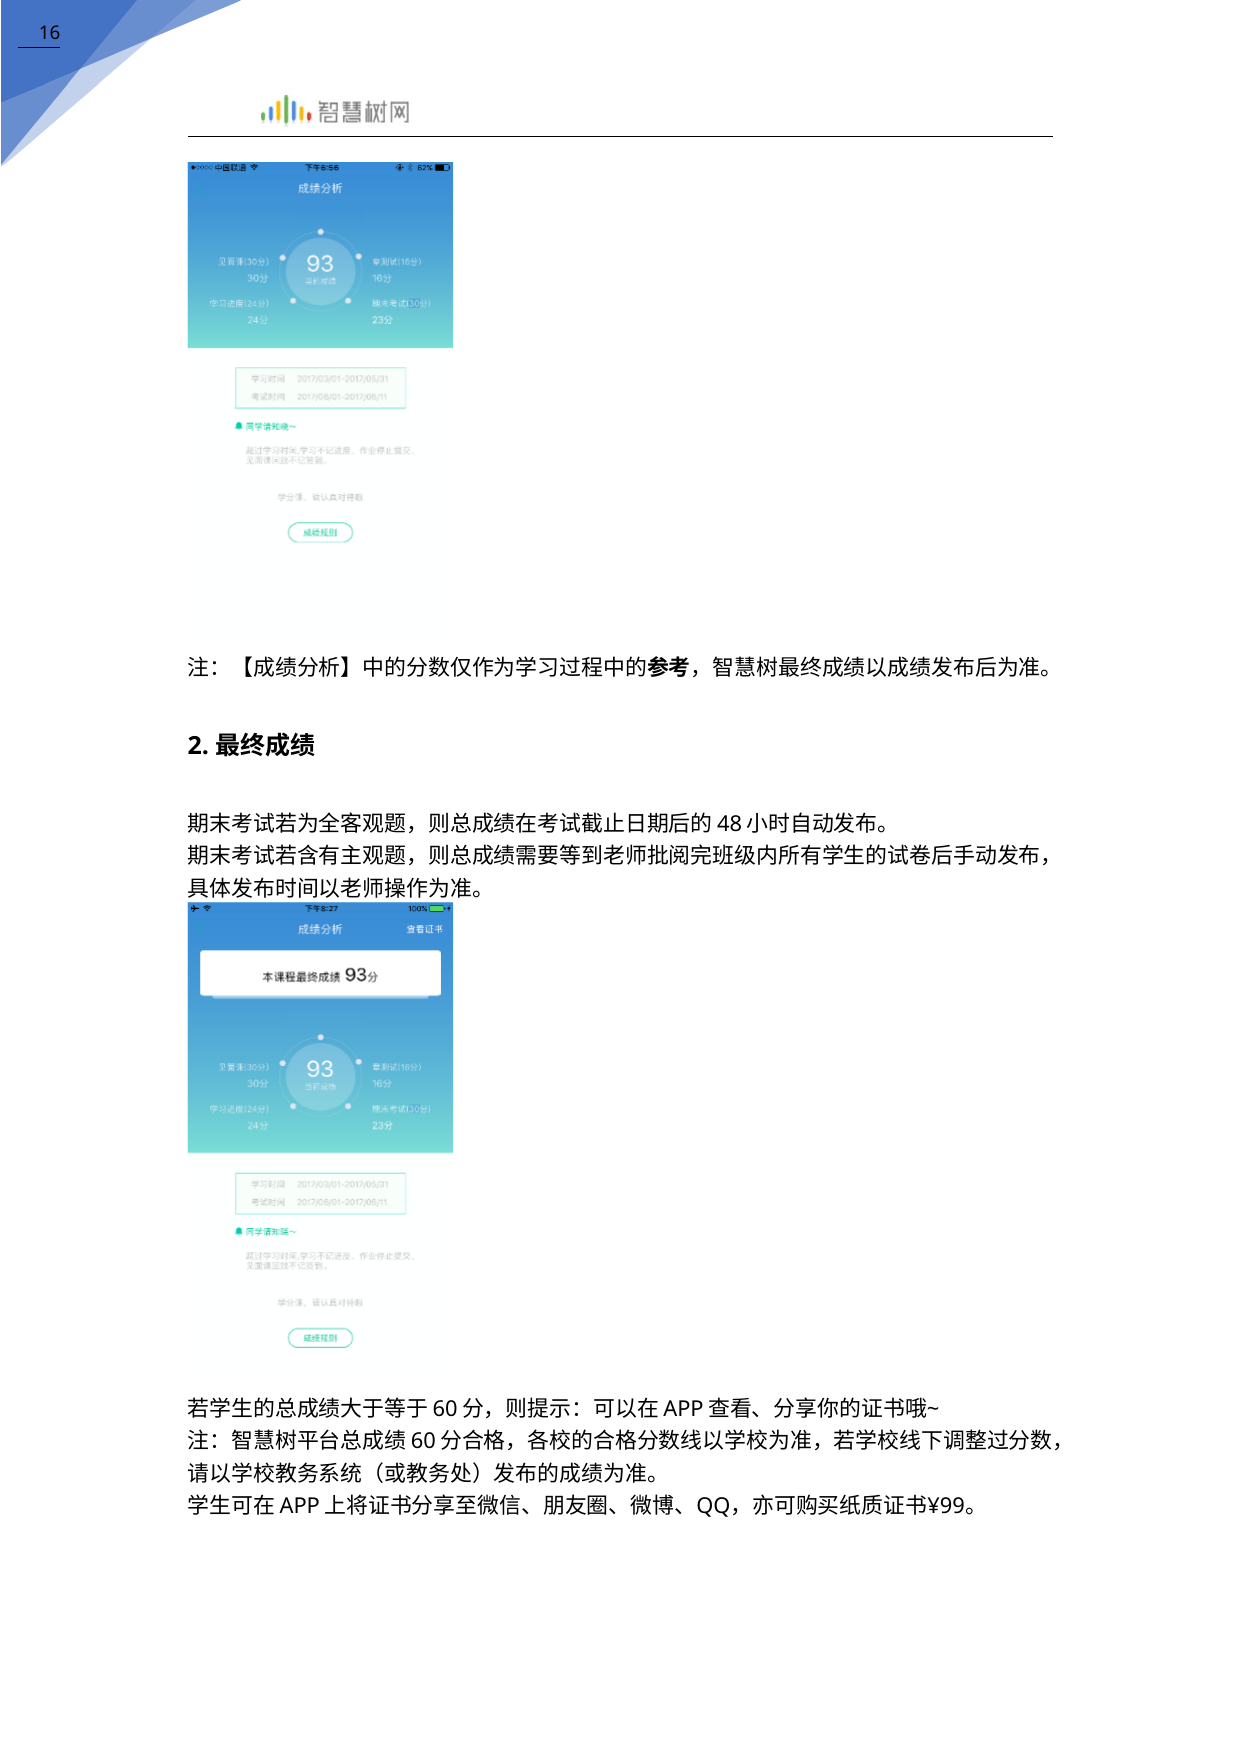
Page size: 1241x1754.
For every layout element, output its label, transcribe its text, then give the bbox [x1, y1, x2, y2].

text 注：【成绩分析】中的分数仅作为学习过程中的参考，智慧树最终成绩以成绩发布后为准。 [187, 649, 1053, 682]
text 注：智慧树平台总成绩60分合格，各校的合格分数线以学校为准，若学校线下调整过分数，请以学校教务系统（或教务处）发布的成绩为准。 [187, 1423, 1053, 1488]
picture [187, 902, 454, 1376]
picture [250, 88, 417, 134]
subtitle 2. 最终成绩 [187, 711, 1053, 776]
picture [1, 0, 454, 635]
text 期末考试若含有主观题，则总成绩需要等到老师批阅完班级内所有学生的试卷后手动发布，具体发布时间以老师操作为准。 [187, 838, 1053, 903]
text 期末考试若为全客观题，则总成绩在考试截止日期后的48小时自动发布。 [187, 805, 1053, 838]
text 若学生的总成绩大于等于60分，则提示：可以在APP查看、分享你的证书哦~ [187, 1390, 1053, 1423]
text 学生可在APP上将证书分享至微信、朋友圈、微博、QQ，亦可购买纸质证书¥99。 [187, 1488, 1053, 1520]
